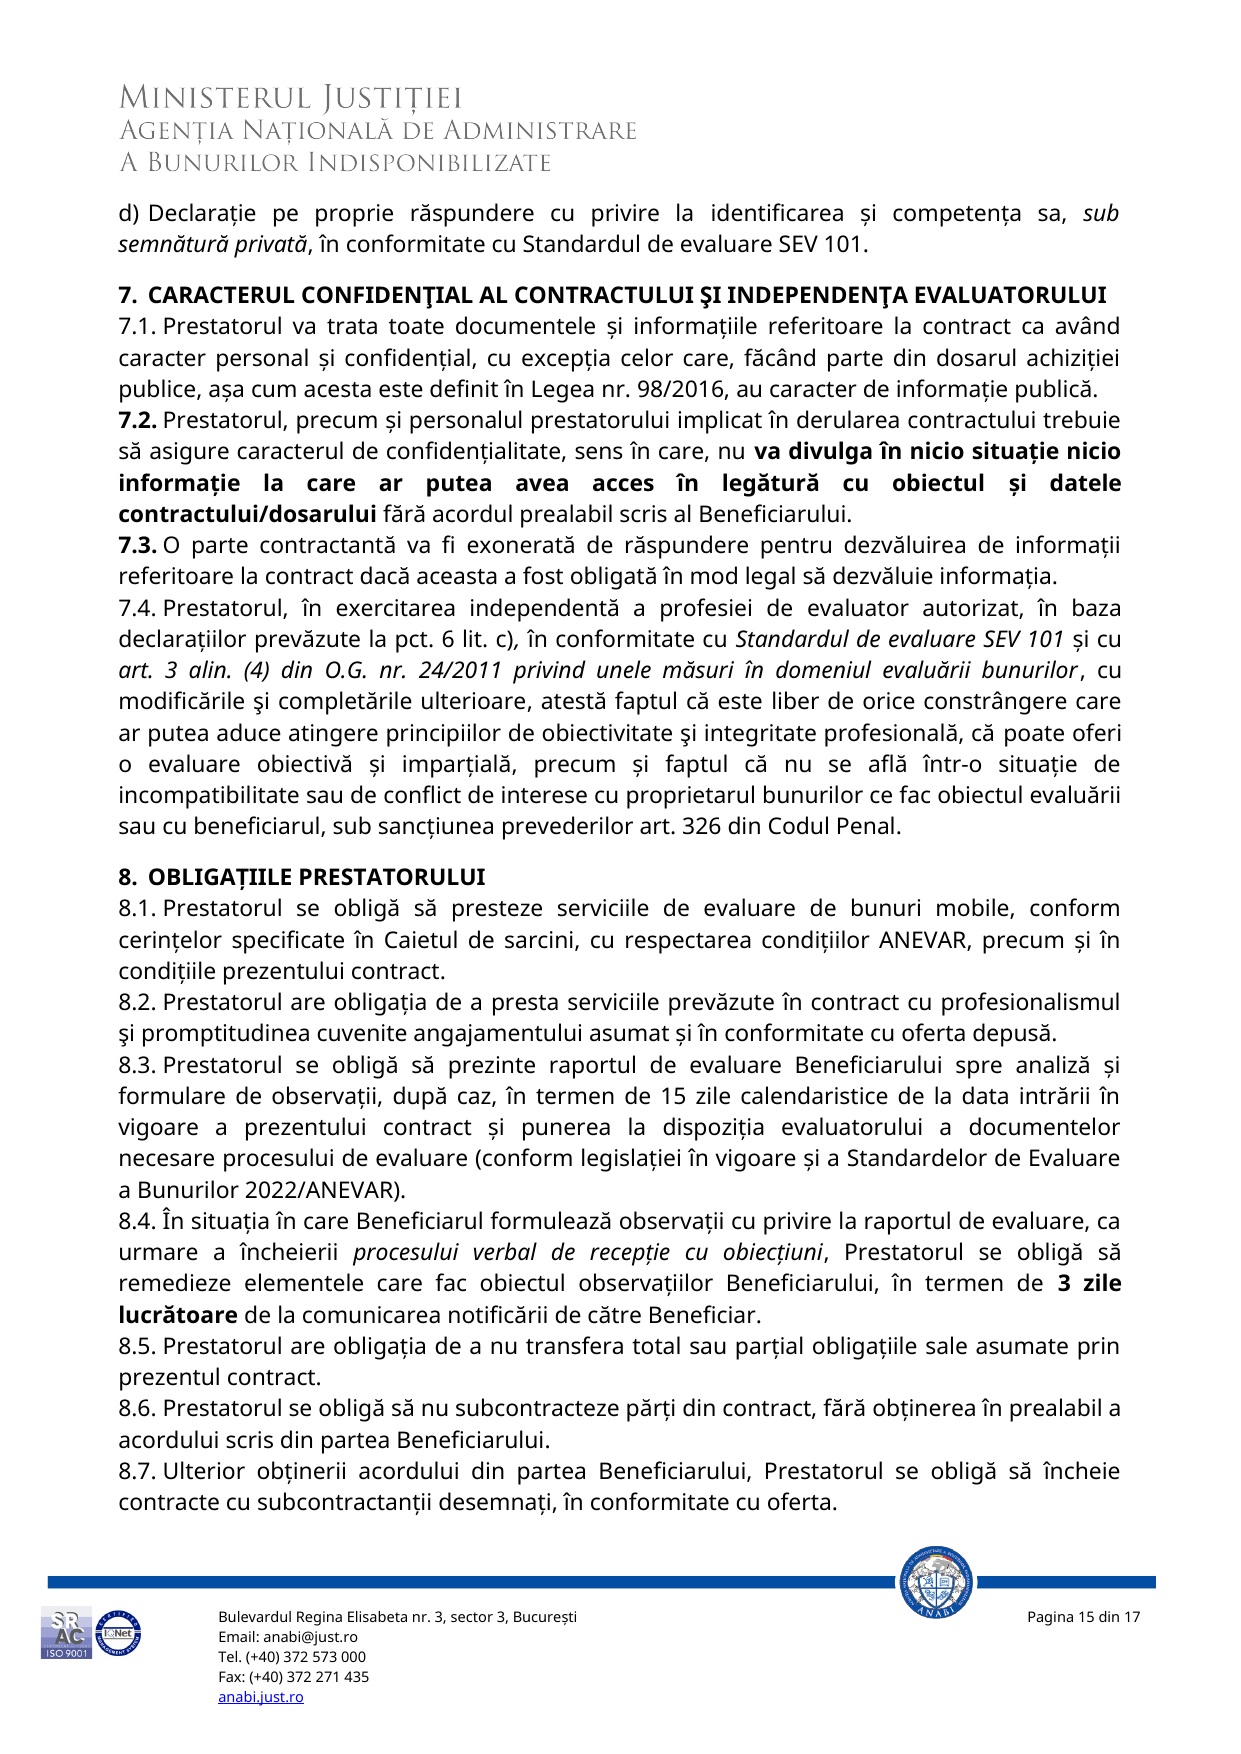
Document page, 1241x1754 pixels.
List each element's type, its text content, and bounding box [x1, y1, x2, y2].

list Prestatorul are obligația de a nu transfera total sau parțial obligațiile sale asumate prin prezentul contract. [118, 1330, 1122, 1392]
list Prestatorul are obligația de a presta serviciile prevăzute în contract cu profesionalismul şi promptitudinea cuvenite angajamentului asumat și în conformitate cu oferta depusă. [118, 986, 1122, 1048]
list Prestatorul se obligă să presteze serviciile de evaluare de bunuri mobile, conform cerințelor specificate în Caietul de sarcini, cu respectarea condițiilor ANEVAR, precum și în condițiile prezentului contract. [118, 892, 1122, 986]
list În situația în care Beneficiarul formulează observații cu privire la raportul de evaluare, ca urmare a încheierii procesului verbal de recepție cu obiecțiuni, Prestatorul se obligă să remedieze elementele care fac obiectul observațiilor Beneficiarului, în termen de 3 zile lucrătoare de la comunicarea notificării de către Beneficiar. [118, 1205, 1122, 1330]
list Prestatorul, în exercitarea independentă a profesiei de evaluator autorizat, în baza declarațiilor prevăzute la pct. 6 lit. c), în conformitate cu Standardul de evaluare SEV 101 și cu art. 3 alin. (4) din O.G. nr. 24/2011 privind unele măsuri în domeniul evaluării bunurilor, cu modificările şi completările ulterioare, atestă faptul că este liber de orice constrângere care ar putea aduce atingere principiilor de obiectivitate şi integritate profesională, că poate oferi o evaluare obiectivă și imparțială, precum și faptul că nu se află într-o situație de incompatibilitate sau de conflict de interese cu proprietarul bunurilor ce fac obiectul evaluării sau cu beneficiarul, sub sancțiunea prevederilor art. 326 din Codul Penal. [118, 591, 1122, 841]
picture [118, 84, 637, 172]
list Prestatorul se obligă să prezinte raportul de evaluare Beneficiarului spre analiză și formulare de observații, după caz, în termen de 15 zile calendaristice de la data intrării în vigoare a prezentului contract și punerea la dispoziția evaluatorului a documentelor necesare procesului de evaluare (conform legislației în vigoare și a Standardelor de Evaluare a Bunurilor 2022/ANEVAR). [118, 1048, 1122, 1205]
list O parte contractantă va fi exonerată de răspundere pentru dezvăluirea de informații referitoare la contract dacă aceasta a fost obligată în mod legal să dezvăluie informația. [118, 529, 1122, 591]
list Ulterior obținerii acordului din partea Beneficiarului, Prestatorul se obligă să încheie contracte cu subcontractanții desemnați, în conformitate cu oferta. [118, 1455, 1122, 1517]
list Prestatorul va trata toate documentele și informațiile referitoare la contract ca având caracter personal și confidențial, cu excepția celor care, făcând parte din dosarul achiziției publice, așa cum acesta este definit în Legea nr. 98/2016, au caracter de informație publică. [118, 310, 1122, 404]
list Declarație pe proprie răspundere cu privire la identificarea și competența sa, sub semnătură privată, în conformitate cu Standardul de evaluare SEV 101. [118, 197, 1122, 259]
list OBLIGAȚIILE PRESTATORULUI [118, 861, 1122, 892]
list CARACTERUL CONFIDENŢIAL AL CONTRACTULUI ŞI INDEPENDENŢA EVALUATORULUI [118, 279, 1122, 310]
list Prestatorul, precum și personalul prestatorului implicat în derularea contractului trebuie să asigure caracterul de confidențialitate, sens în care, nu va divulga în nicio situație nicio informație la care ar putea avea acces în legătură cu obiectul și datele contractului/dosarului fără acordul prealabil scris al Beneficiarului. [118, 404, 1122, 529]
picture [40, 1540, 1157, 1659]
list Prestatorul se obligă să nu subcontracteze părți din contract, fără obținerea în prealabil a acordului scris din partea Beneficiarului. [118, 1392, 1122, 1455]
